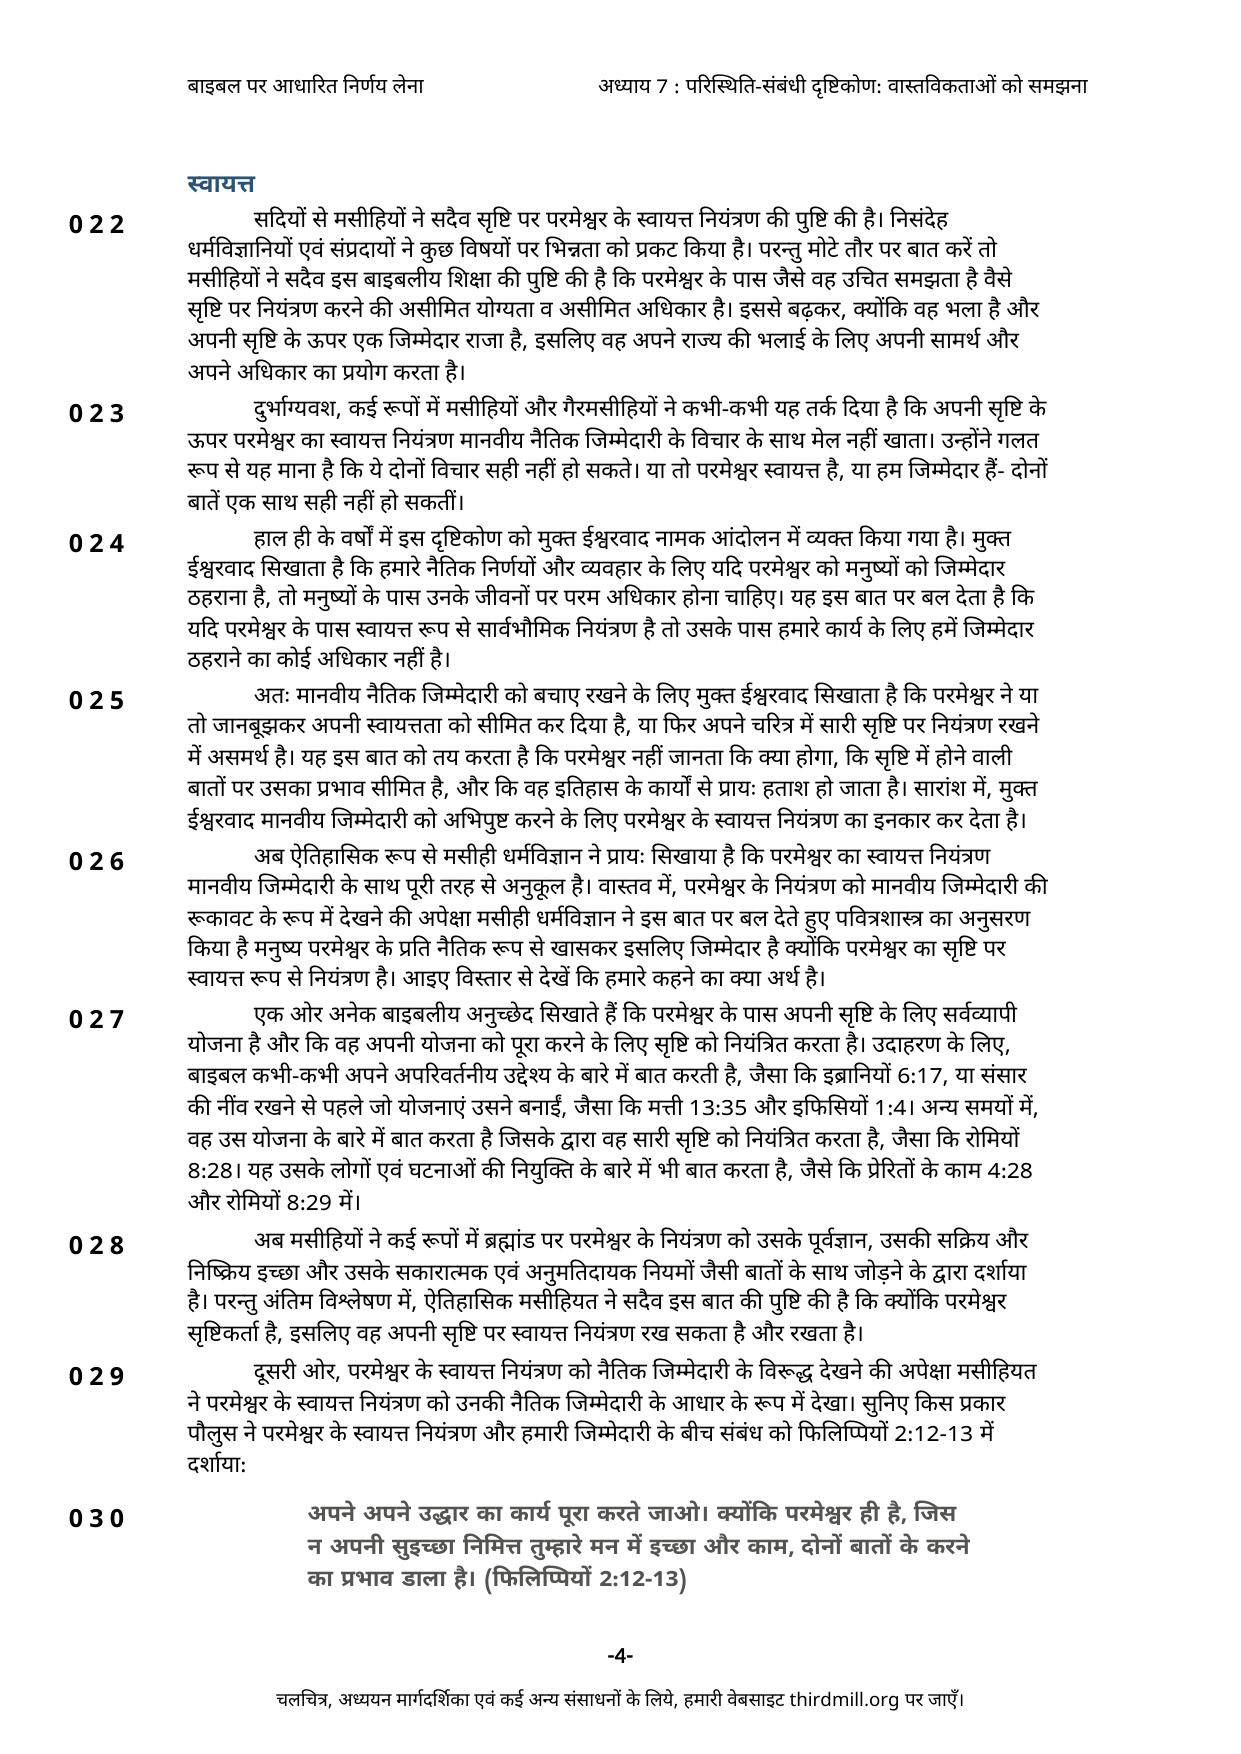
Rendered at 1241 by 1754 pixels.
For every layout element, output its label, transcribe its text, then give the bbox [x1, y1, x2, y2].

text अब मसीहियों ने कई रूपों में ब्रह्मांड पर परमेश्वर के नियंत्रण को उसके पूर्वज्ञान, उसकी सक्रिय और निष्क्रिय इच्छा और उसके सकारात्मक एवं अनुमतिदायक नियमों जैसी बातों के साथ जोड़ने के द्वारा दर्शाया है। परन्तु अंतिम विश्लेषण में, ऐतिहासिक मसीहियत ने सदैव इस बात की पुष्टि की है कि क्योंकि परमेश्वर सृष्टिकर्ता है, इसलिए वह अपनी सृष्टि पर स्वायत्त नियंत्रण रख सकता है और रखता है। [187, 1228, 1053, 1353]
text अपने अपने उद्धार का कार्य पूरा करते जाओ। क्योंकि परमेश्वर ही है, जिस न अपनी सुइच्छा निमित्त तुम्हारे मन में इच्छा और काम, दोनों बातों के करने का प्रभाव डाला है। (फिलिप्पियों 2:12-13) [307, 1500, 978, 1598]
text दूसरी ओर, परमेश्वर के स्वायत्त नियंत्रण को नैतिक जिम्मेदारी के विरूद्ध देखने की अपेक्षा मसीहियत ने परमेश्वर के स्वायत्त नियंत्रण को उनकी नैतिक जिम्मेदारी के आधार के रूप में देखा। सुनिए किस प्रकार पौलुस ने परमेश्वर के स्वायत्त नियंत्रण और हमारी जिम्मेदारी के बीच संबंध को फिलिप्पियों 2:12-13 में दर्शाया: [187, 1359, 1053, 1484]
text दुर्भाग्यवश, कई रूपों में मसीहियों और गैरमसीहियों ने कभी-कभी यह तर्क दिया है कि अपनी सृष्टि के ऊपर परमेश्वर का स्वायत्त नियंत्रण मानवीय नैतिक जिम्मेदारी के विचार के साथ मेल नहीं खाता। उन्होंने गलत रूप से यह माना है कि ये दोनों विचार सही नहीं हो सकते। या तो परमेश्वर स्वायत्त है, या हम जिम्मेदार हैं- दोनों बातें एक साथ सही नहीं हो सकतीं। [187, 396, 1053, 519]
text हाल ही के वर्षों में इस दृष्टिकोण को मुक्त ईश्वरवाद नामक आंदोलन में व्यक्त किया गया है। मुक्त ईश्वरवाद सिखाता है कि हमारे नैतिक निर्णयों और व्यवहार के लिए यदि परमेश्वर को मनुष्यों को जिम्मेदार ठहराना है, तो मनुष्यों के पास उनके जीवनों पर परम अधिकार होना चाहिए। यह इस बात पर बल देता है कि यदि परमेश्वर के पास स्वायत्त रूप से सार्वभौमिक नियंत्रण है तो उसके पास हमारे कार्य के लिए हमें जिम्मेदार ठहराने का कोई अधिकार नहीं है। [187, 526, 1053, 677]
text सदियों से मसीहियों ने सदैव सृष्टि पर परमेश्वर के स्वायत्त नियंत्रण की पुष्टि की है। निसंदेह धर्मविज्ञानियों एवं संप्रदायों ने कुछ विषयों पर भिन्नता को प्रकट किया है। परन्तु मोटे तौर पर बात करें तो मसीहियों ने सदैव इस बाइबलीय शिक्षा की पुष्टि की है कि परमेश्वर के पास जैसे वह उचित समझता है वैसे सृष्टि पर नियंत्रण करने की असीमित योग्यता व असीमित अधिकार है। इससे बढ़कर, क्योंकि वह भला है और अपनी सृष्टि के ऊपर एक जिम्मेदार राजा है, इसलिए वह अपने राज्य की भलाई के लिए अपनी सामर्थ और अपने अधिकार का प्रयोग करता है। [187, 207, 1053, 390]
text अतः मानवीय नैतिक जिम्मेदारी को बचाए रखने के लिए मुक्त ईश्वरवाद सिखाता है कि परमेश्वर ने या तो जानबूझकर अपनी स्वायत्तता को सीमित कर दिया है, या फिर अपने चरित्र में सारी सृष्टि पर नियंत्रण रखने में असमर्थ है। यह इस बात को तय करता है कि परमेश्वर नहीं जानता कि क्या होगा, कि सृष्टि में होने वाली बातों पर उसका प्रभाव सीमित है, और कि वह इतिहास के कार्यों से प्रायः हताश हो जाता है। सारांश में, मुक्त ईश्वरवाद मानवीय जिम्मेदारी को अभिपुष्ट करने के लिए परमेश्वर के स्वायत्त नियंत्रण का इनकार कर देता है। [187, 683, 1053, 838]
text अब ऐतिहासिक रूप से मसीही धर्मविज्ञान ने प्रायः सिखाया है कि परमेश्वर का स्वायत्त नियंत्रण मानवीय जिम्मेदारी के साथ पूरी तरह से अनुकूल है। वास्तव में, परमेश्वर के नियंत्रण को मानवीय जिम्मेदारी की रूकावट के रूप में देखने की अपेक्षा मसीही धर्मविज्ञान ने इस बात पर बल देते हुए पवित्रशास्त्र का अनुसरण किया है मनुष्य परमेश्वर के प्रति नैतिक रूप से खासकर इसलिए जिम्मेदार है क्योंकि परमेश्वर का सृष्टि पर स्वायत्त रूप से नियंत्रण है। आइए विस्तार से देखें कि हमारे कहने का क्या अर्थ है। [187, 844, 1053, 995]
subtitle स्वायत्त [187, 169, 1053, 199]
text एक ओर अनेक बाइबलीय अनुच्छेद सिखाते हैं कि परमेश्वर के पास अपनी सृष्टि के लिए सर्वव्यापी योजना है और कि वह अपनी योजना को पूरा करने के लिए सृष्टि को नियंत्रित करता है। उदाहरण के लिए, बाइबल कभी-कभी अपने अपरिवर्तनीय उद्देश्य के बारे में बात करती है, जैसा कि इब्रानियों 6:17, या संसार की नींव रखने से पहले जो योजनाएं उसने बनाईं, जैसा कि मत्ती 13:35 और इफिसियों 1:4। अन्य समयों में, वह उस योजना के बारे में बात करता है जिसके द्वारा वह सारी सृष्टि को नियंत्रित करता है, जैसा कि रोमियों 8:28। यह उसके लोगों एवं घटनाओं की नियुक्ति के बारे में भी बात करता है, जैसे कि प्रेरितों के काम 4:28 और रोमियों 8:29 में। [187, 1002, 1053, 1221]
